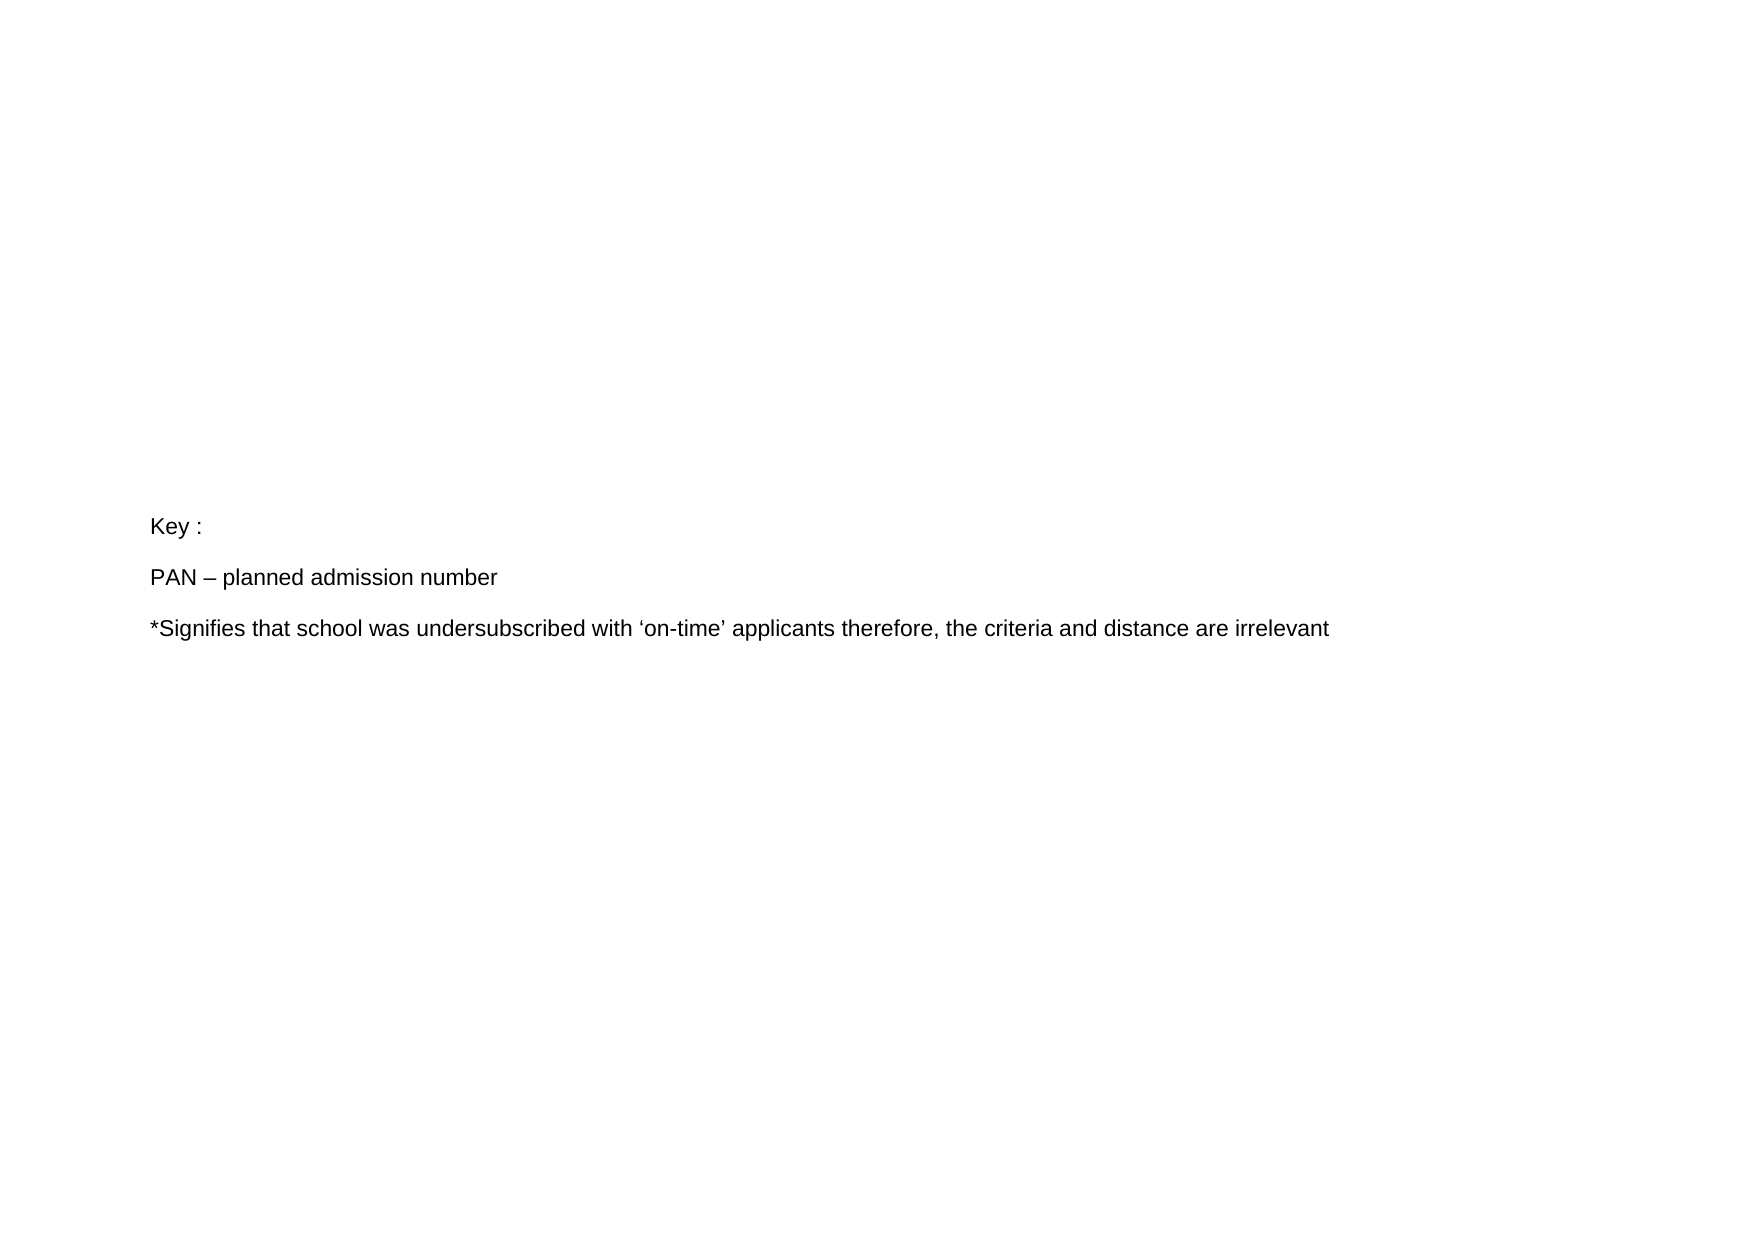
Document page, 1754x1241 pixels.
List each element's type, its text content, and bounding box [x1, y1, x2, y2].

text *Signifies that school was undersubscribed with ‘on-time’ applicants therefore, the criteria and distance are irrelevant [150, 615, 1604, 642]
text Key : [150, 513, 1604, 539]
text PAN – planned admission number [150, 564, 1604, 591]
